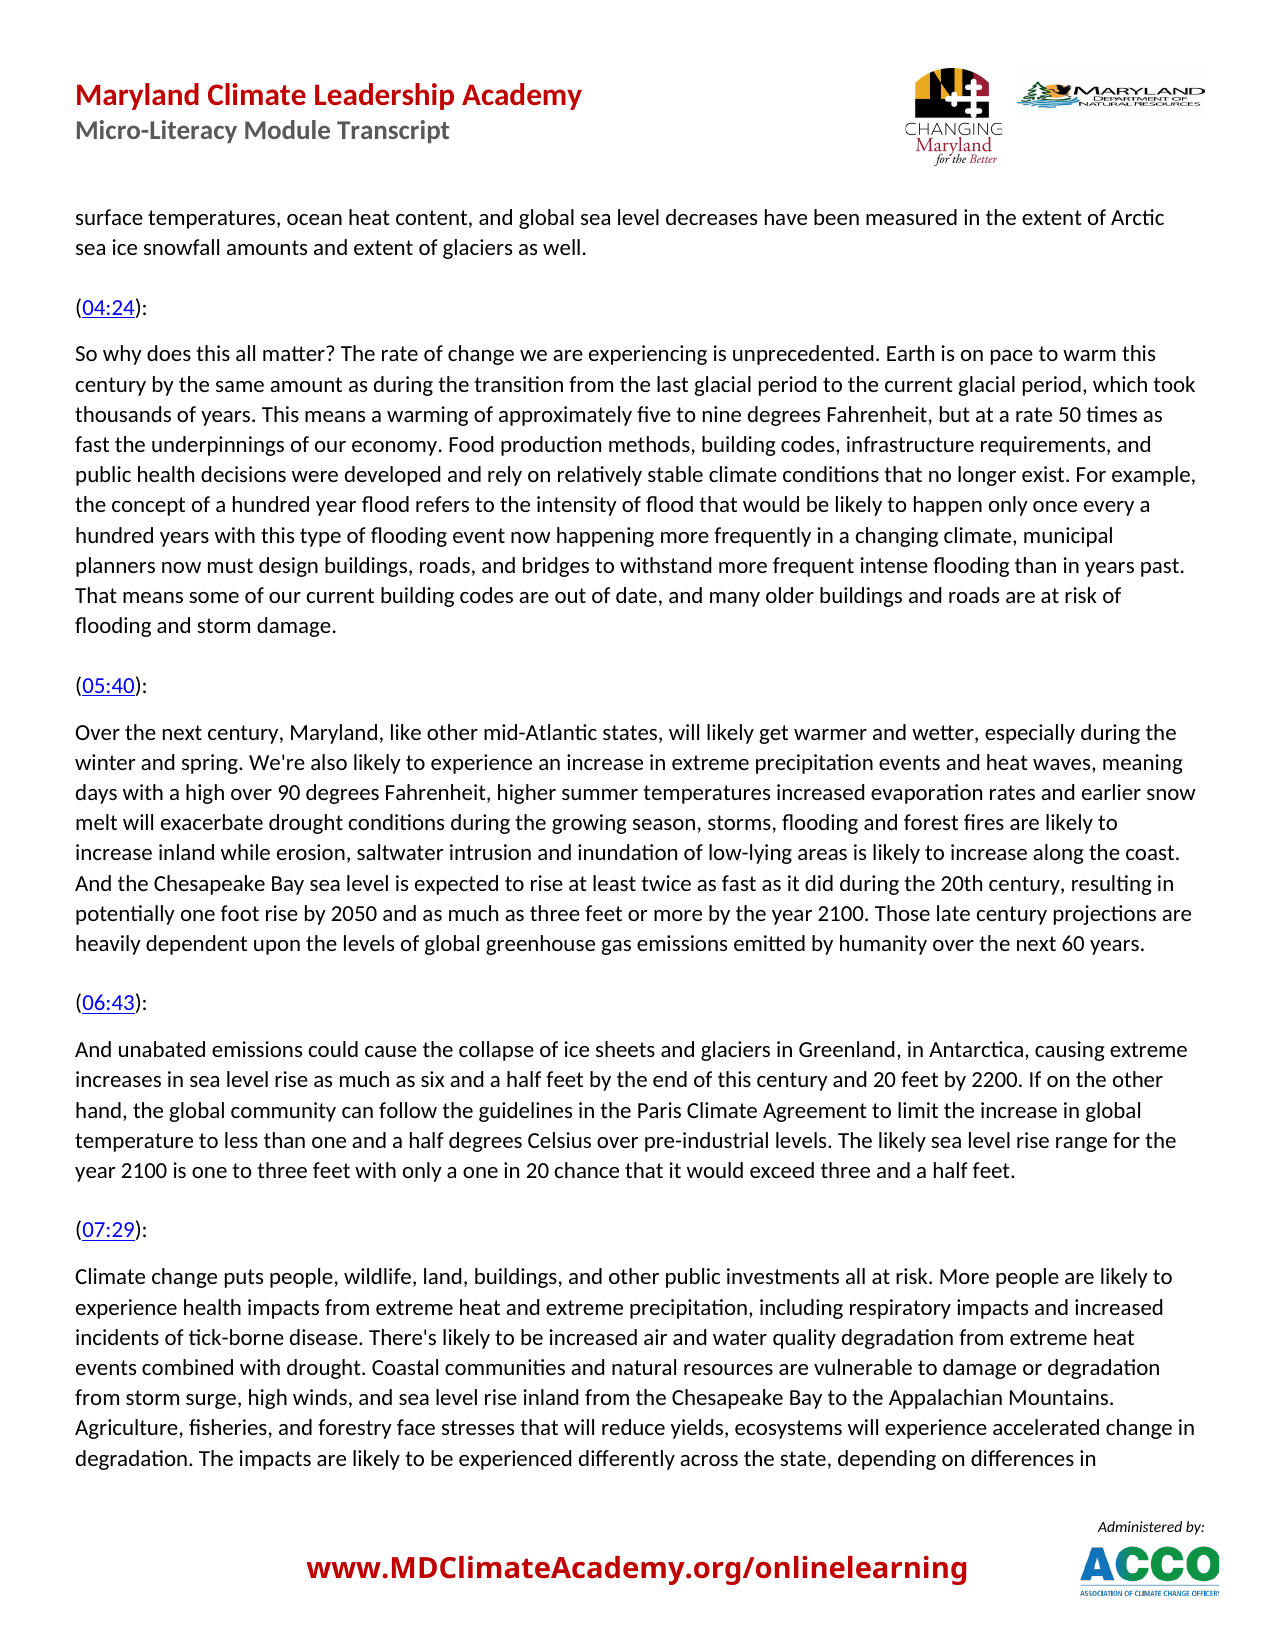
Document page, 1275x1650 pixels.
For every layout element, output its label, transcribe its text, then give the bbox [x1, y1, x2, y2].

text (05:40): [75, 671, 1200, 699]
text (04:24): [75, 293, 1200, 321]
text (07:29): [75, 1216, 1200, 1243]
picture [1015, 68, 1207, 122]
text Over the next century, Maryland, like other mid-Atlantic states, will likely get warmer and wetter, especially during the winter and spring. We're also likely to experience an increase in extreme precipitation events and heat waves, meaning days with a high over 90 degrees Fahrenheit, higher summer temperatures increased evaporation rates and earlier snow melt will exacerbate drought conditions during the growing season, storms, flooding and forest fires are likely to increase inland while erosion, saltwater intrusion and inundation of low-lying areas is likely to increase along the coast. And the Chesapeake Bay sea level is expected to rise at least twice as fast as it did during the 20th century, resulting in potentially one foot rise by 2050 and as much as three feet or more by the year 2100. Those late century projections are heavily dependent upon the levels of global greenhouse gas emissions emitted by humanity over the next 60 years. [75, 718, 1200, 957]
picture [905, 68, 1003, 166]
text So why does this all matter? The rate of change we are experiencing is unprecedented. Earth is on pace to warm this century by the same amount as during the transition from the last glacial period to the current glacial period, which took thousands of years. This means a warming of approximately five to nine degrees Fahrenheit, but at a rate 50 times as fast the underpinnings of our economy. Food production methods, building codes, infrastructure requirements, and public health decisions were developed and rely on relatively stable climate conditions that no longer exist. For example, the concept of a hundred year flood refers to the intensity of flood that would be likely to happen only once every a hundred years with this type of flooding event now happening more frequently in a changing climate, municipal planners now must design buildings, roads, and bridges to withstand more frequent intense flooding than in years past. That means some of our current building codes are out of date, and many older buildings and roads are at risk of flooding and storm damage. [75, 339, 1200, 639]
text (06:43): [75, 988, 1200, 1016]
text And unabated emissions could cause the collapse of ice sheets and glaciers in Greenland, in Antarctica, causing extreme increases in sea level rise as much as six and a half feet by the end of this century and 20 feet by 2200. If on the other hand, the global community can follow the guidelines in the Paris Climate Agreement to limit the increase in global temperature to less than one and a half degrees Celsius over pre-industrial levels. The likely sea level rise range for the year 2100 is one to three feet with only a one in 20 chance that it would exceed three and a half feet. [75, 1035, 1200, 1184]
